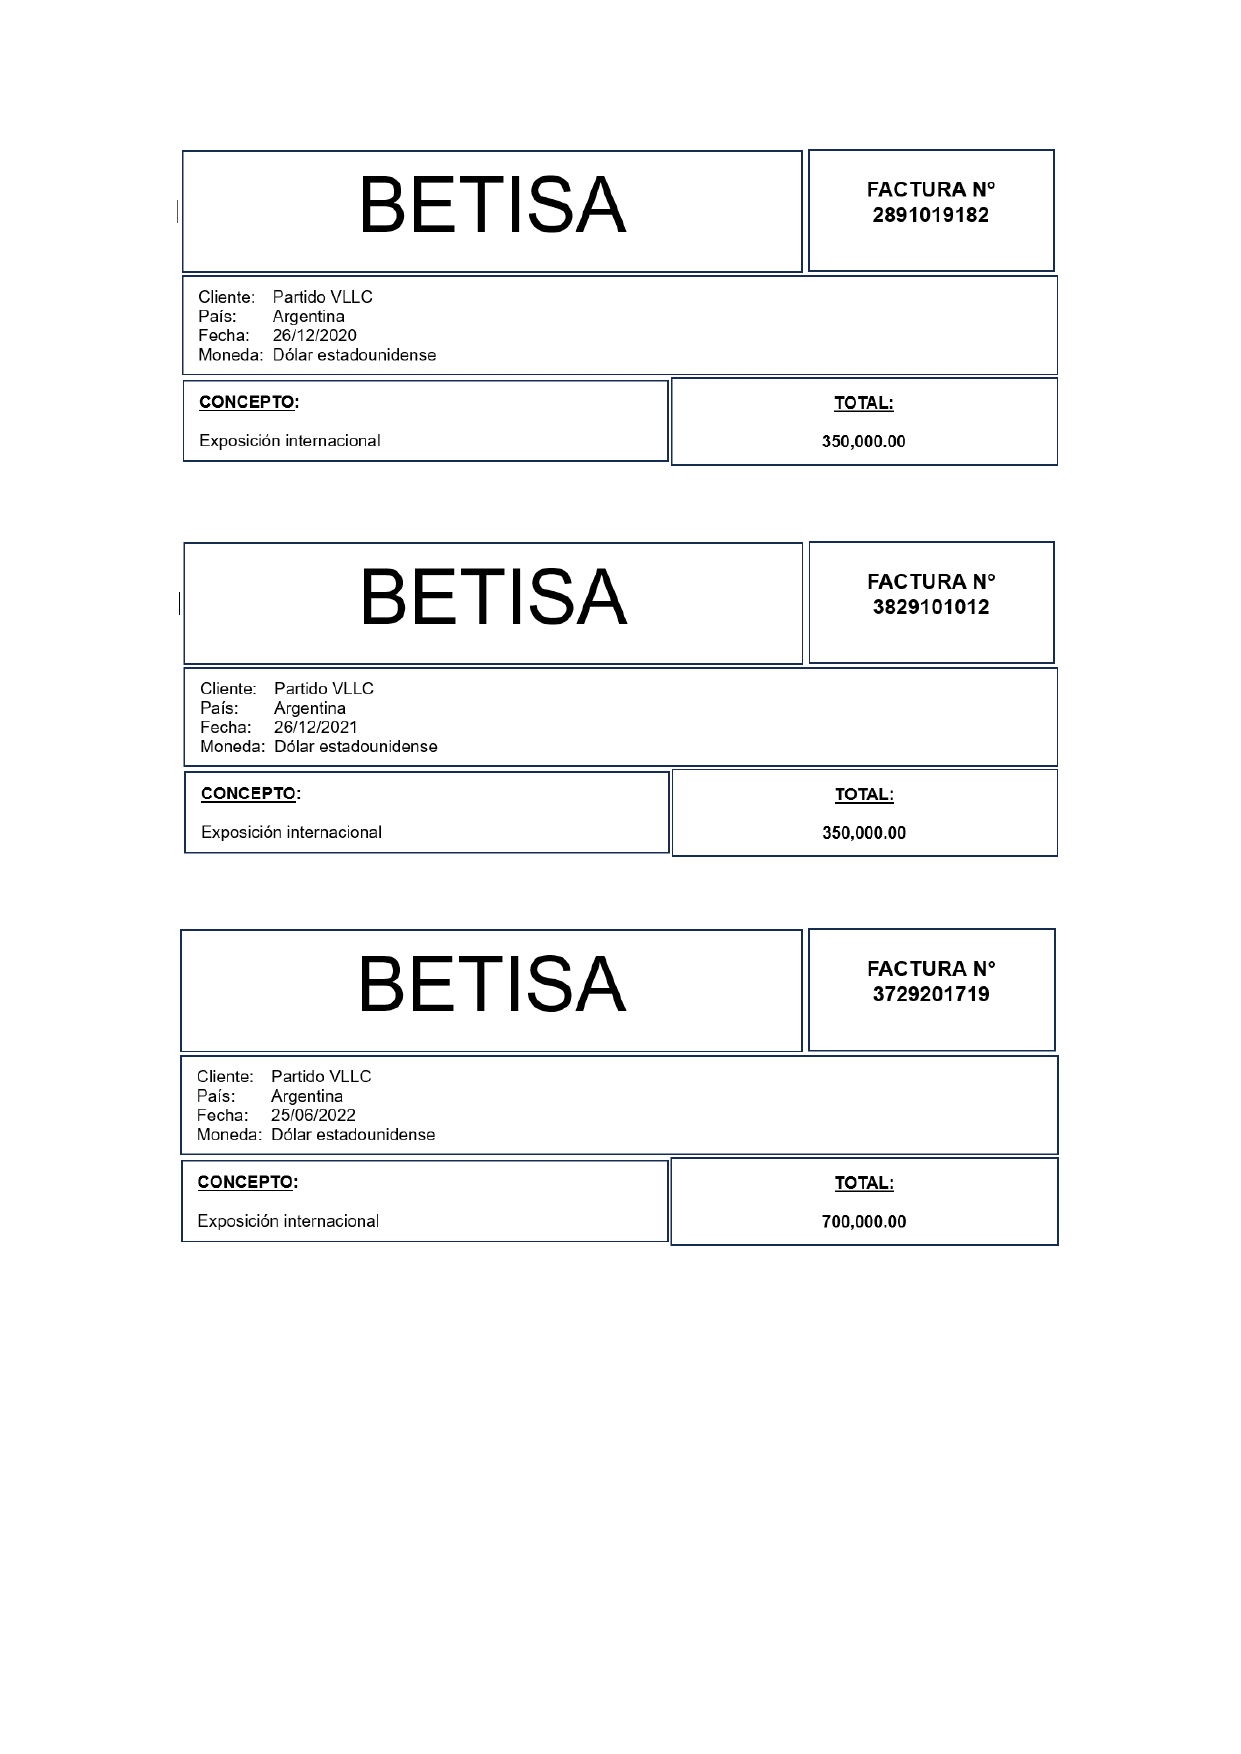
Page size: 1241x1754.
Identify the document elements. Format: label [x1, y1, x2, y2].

picture [177, 534, 1063, 867]
picture [177, 927, 1063, 1249]
picture [177, 147, 1063, 474]
